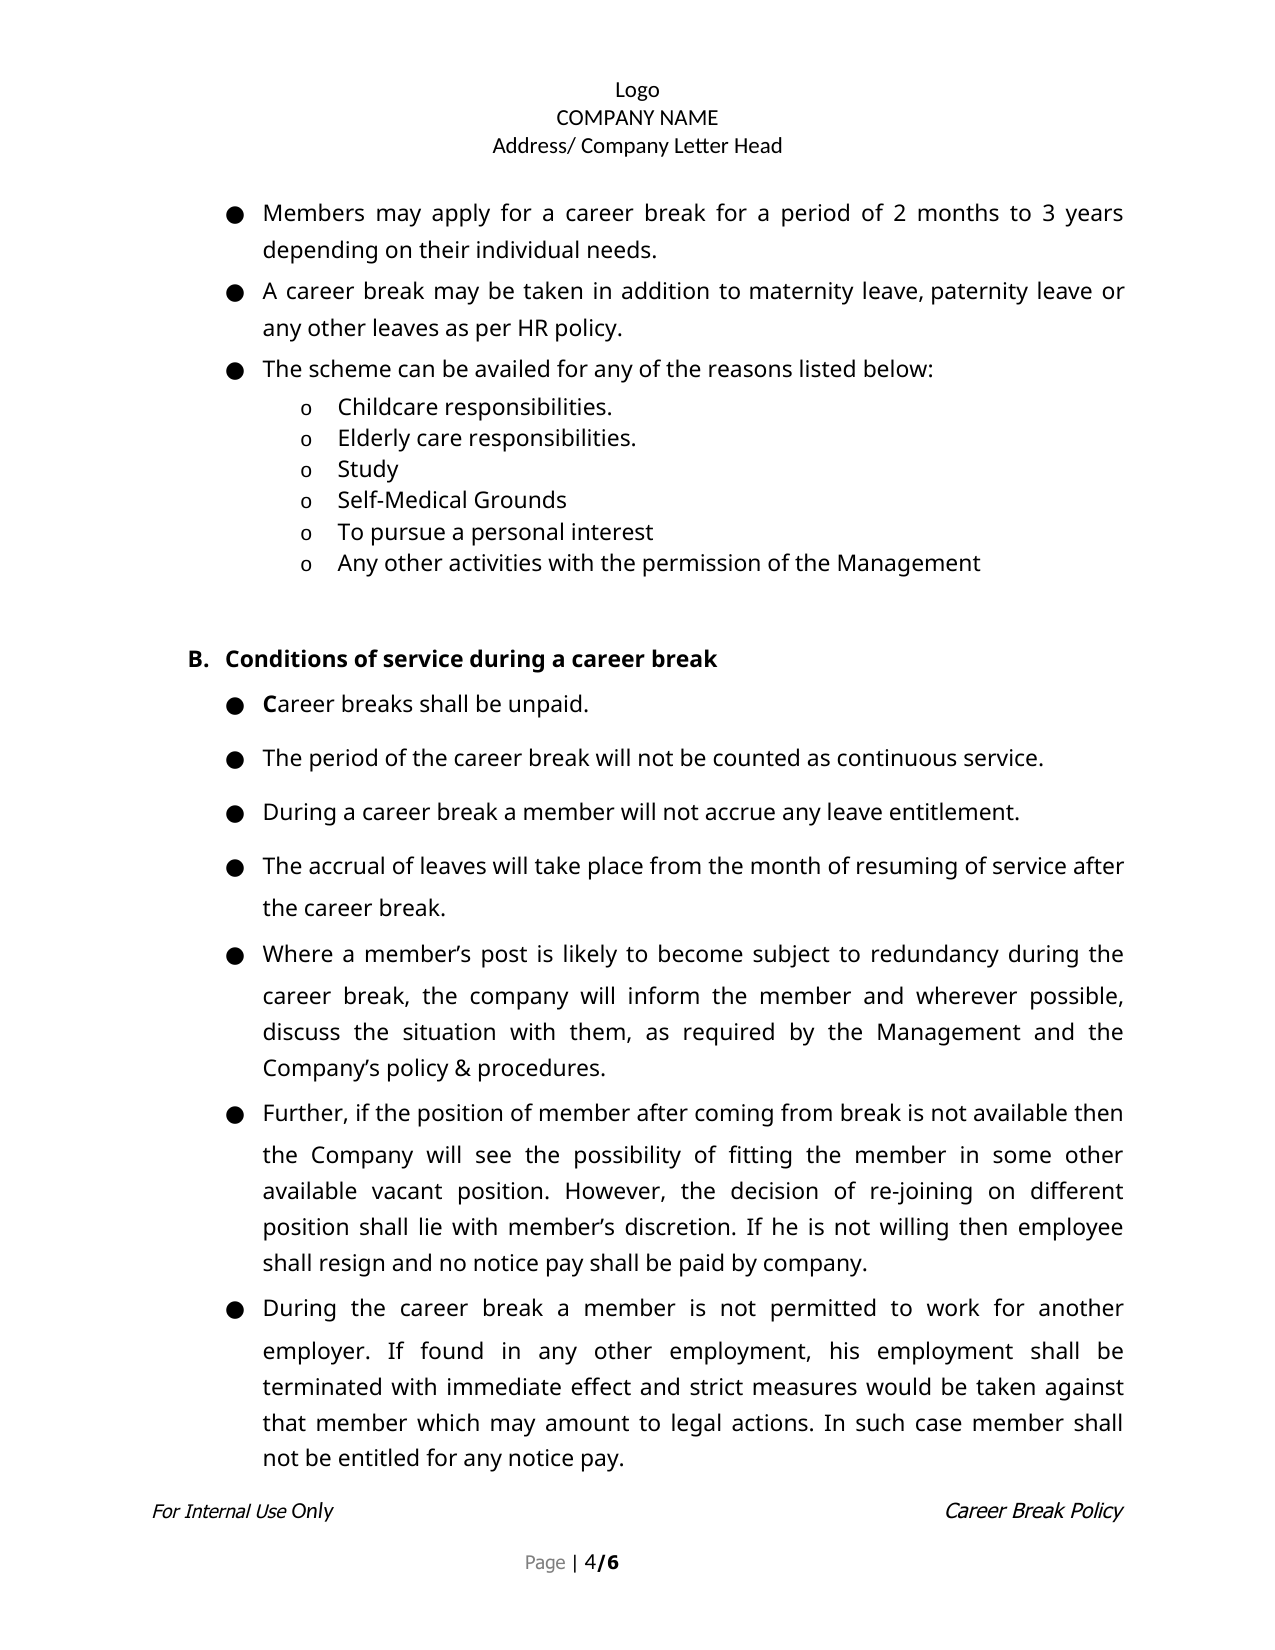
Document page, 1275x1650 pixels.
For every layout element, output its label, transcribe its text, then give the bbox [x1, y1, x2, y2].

list Career breaks shall be unpaid. [225, 678, 1125, 726]
list The scheme can be availed for any of the reasons listed below: [225, 343, 1125, 391]
list Self-Medical Grounds [300, 484, 1125, 516]
list The period of the career break will not be counted as continuous service. [225, 732, 1125, 779]
list Further, if the position of member after coming from break is not available then the Company will see the possibility of fitting the member in some other available vacant position. However, the decision of re-joining on different position shall lie with member’s discretion. If he is not willing then employee shall resign and no notice pay shall be paid by company. [225, 1087, 1125, 1278]
list Elderly care responsibilities. [300, 422, 1125, 453]
list The accrual of leaves will take place from the month of resuming of service after the career break. [225, 840, 1125, 923]
list Where a member’s post is likely to become subject to redundancy during the career break, the company will inform the member and wherever possible, discuss the situation with them, as required by the Management and the Company’s policy & procedures. [225, 928, 1125, 1083]
list During a career break a member will not accrue any leave entitlement. [225, 786, 1125, 833]
list Study [300, 453, 1125, 484]
list Any other activities with the permission of the Management [300, 547, 1125, 578]
list During the career break a member is not permitted to work for another employer. If found in any other employment, his employment shall be terminated with immediate effect and strict measures would be taken against that member which may amount to legal actions. In such case member shall not be entitled for any notice pay. [225, 1283, 1125, 1474]
subtitle Conditions of service during a career break [187, 643, 1125, 674]
list A career break may be taken in addition to maternity leave, paternity leave or any other leaves as per HR policy. [225, 265, 1125, 343]
list Childcare responsibilities. [300, 391, 1125, 422]
list To pursue a personal interest [300, 516, 1125, 547]
list Members may apply for a career break for a period of 2 months to 3 years depending on their individual needs. [225, 187, 1125, 265]
